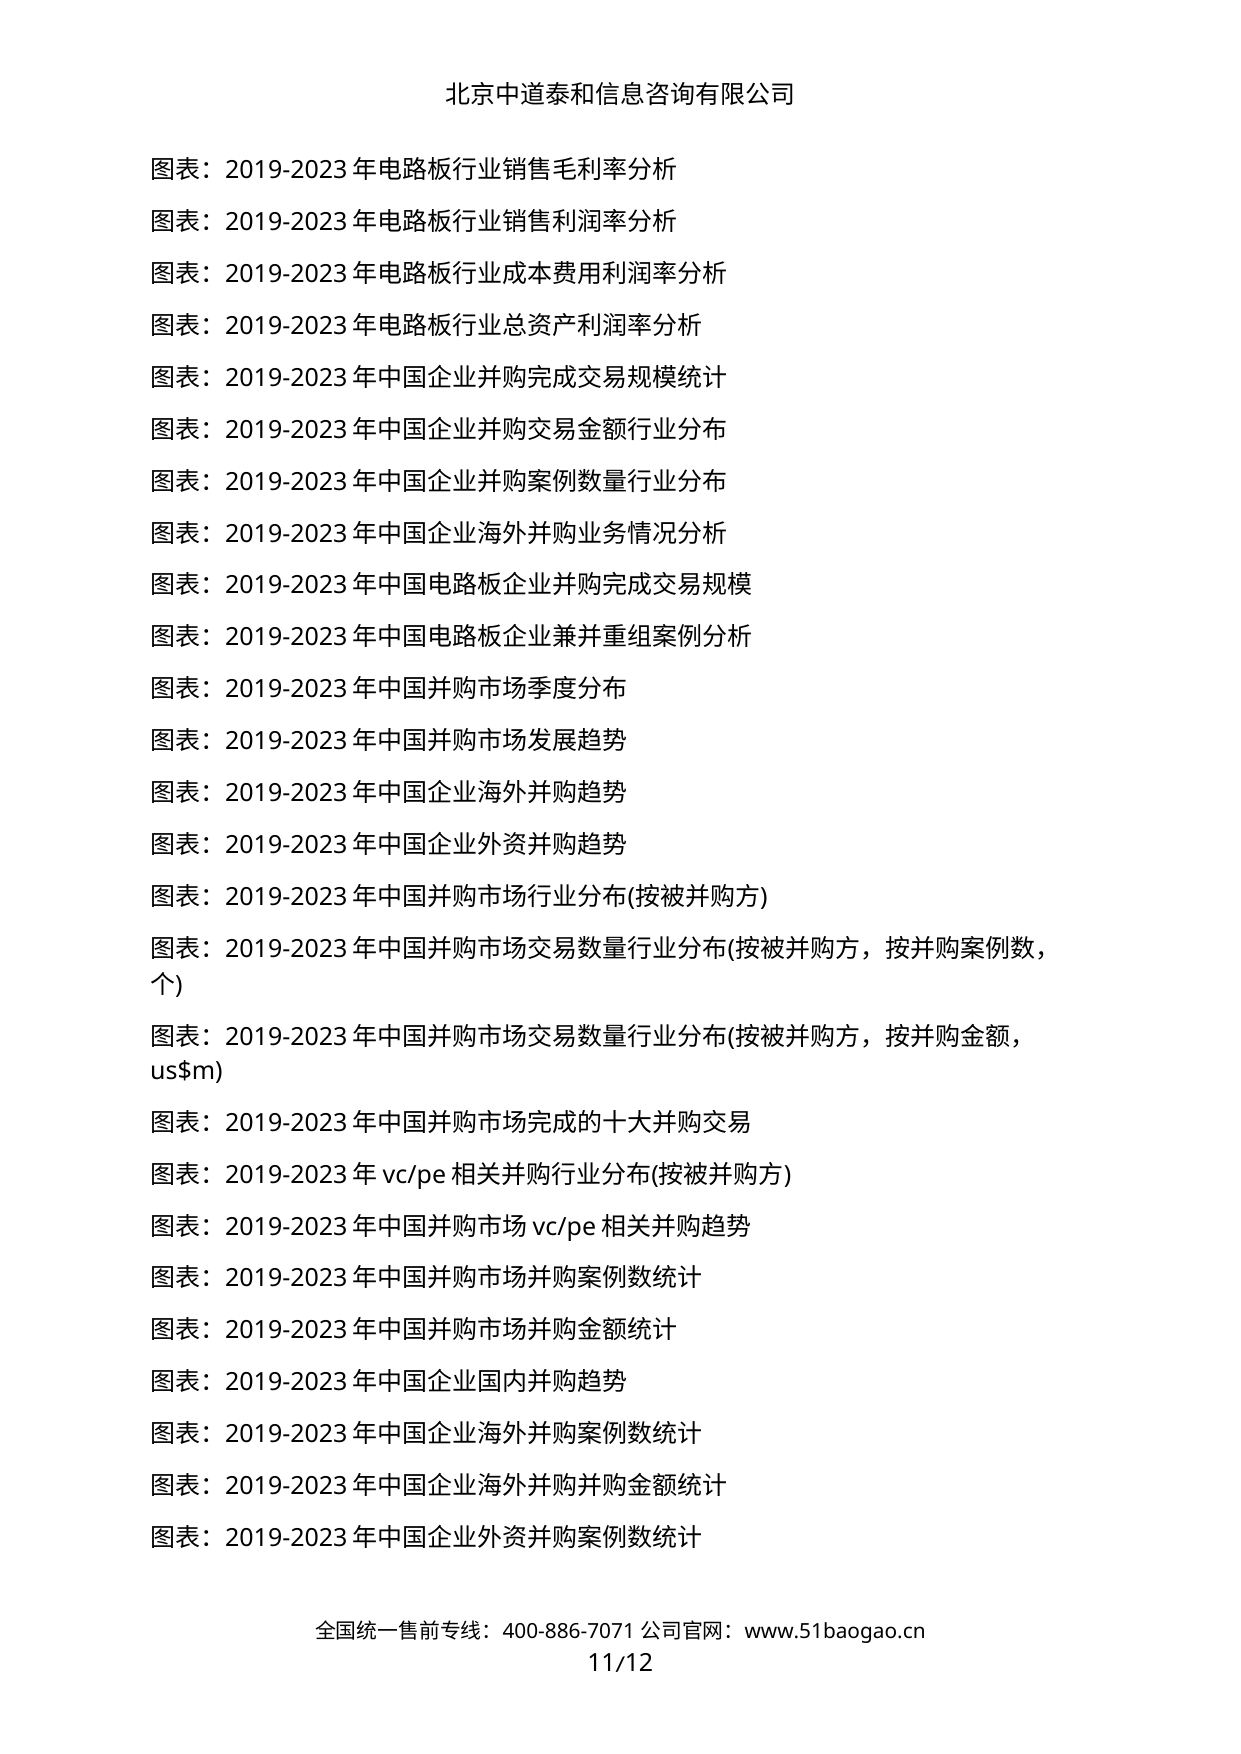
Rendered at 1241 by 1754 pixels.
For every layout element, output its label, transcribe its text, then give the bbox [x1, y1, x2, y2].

text 图表：2019-2023年中国并购市场并购案例数统计 [150, 1258, 1090, 1294]
text 图表：2019-2023年中国并购市场交易数量行业分布(按被并购方，按并购案例数，个) [150, 928, 1090, 1001]
text 图表：2019-2023年中国企业并购完成交易规模统计 [150, 357, 1090, 394]
text 图表：2019-2023年中国企业外资并购案例数统计 [150, 1517, 1090, 1553]
text 图表：2019-2023年中国并购市场vc/pe相关并购趋势 [150, 1206, 1090, 1242]
text 图表：2019-2023年中国企业外资并购趋势 [150, 824, 1090, 861]
text 图表：2019-2023年中国企业海外并购趋势 [150, 772, 1090, 809]
text 图表：2019-2023年中国企业并购交易金额行业分布 [150, 409, 1090, 446]
text 图表：2019-2023年中国并购市场完成的十大并购交易 [150, 1102, 1090, 1138]
text 图表：2019-2023年vc/pe相关并购行业分布(按被并购方) [150, 1154, 1090, 1190]
text 图表：2019-2023年中国并购市场季度分布 [150, 669, 1090, 705]
text 图表：2019-2023年中国并购市场发展趋势 [150, 721, 1090, 757]
text 图表：2019-2023年电路板行业成本费用利润率分析 [150, 254, 1090, 290]
text 图表：2019-2023年中国企业海外并购案例数统计 [150, 1413, 1090, 1450]
text 图表：2019-2023年中国企业海外并购并购金额统计 [150, 1465, 1090, 1502]
text 图表：2019-2023年中国企业国内并购趋势 [150, 1362, 1090, 1398]
text 图表：2019-2023年中国并购市场并购金额统计 [150, 1310, 1090, 1346]
text 图表：2019-2023年中国并购市场交易数量行业分布(按被并购方，按并购金额，us$m) [150, 1016, 1090, 1087]
text 图表：2019-2023年中国并购市场行业分布(按被并购方) [150, 876, 1090, 912]
text 图表：2019-2023年中国电路板企业并购完成交易规模 [150, 565, 1090, 601]
text 图表：2019-2023年中国电路板企业兼并重组案例分析 [150, 617, 1090, 653]
text 图表：2019-2023年中国企业海外并购业务情况分析 [150, 513, 1090, 549]
text 图表：2019-2023年电路板行业销售利润率分析 [150, 202, 1090, 238]
text 图表：2019-2023年电路板行业总资产利润率分析 [150, 306, 1090, 342]
text 图表：2019-2023年电路板行业销售毛利率分析 [150, 150, 1090, 186]
text 图表：2019-2023年中国企业并购案例数量行业分布 [150, 461, 1090, 497]
